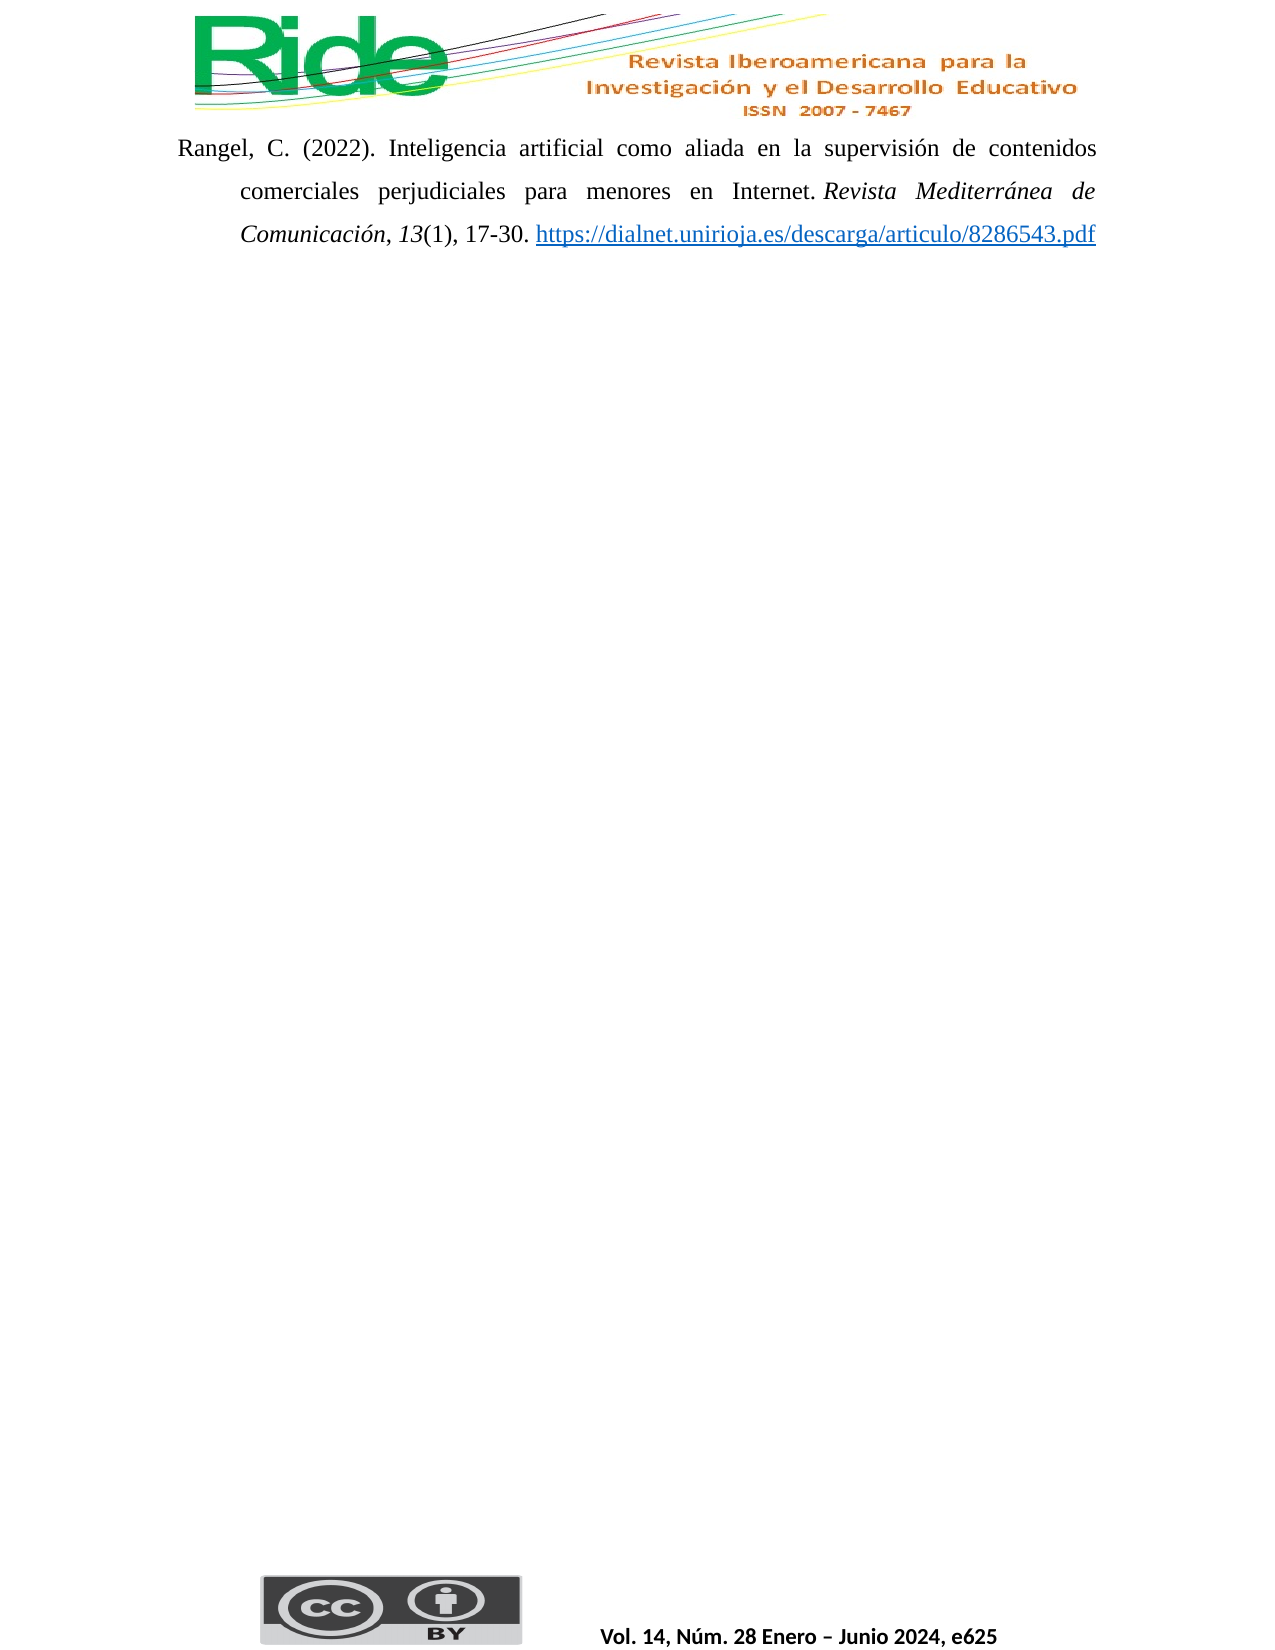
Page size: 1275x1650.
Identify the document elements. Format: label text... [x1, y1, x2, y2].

picture [194, 14, 1081, 119]
picture [260, 1575, 523, 1645]
text Rangel, C. (2022). Inteligencia artificial como aliada en la supervisión de contenidos comerciales perjudiciales para menores en Internet. Revista Mediterránea de Comunicación, 13(1), 17-30. https://dialnet.unirioja.es/descarga/articulo/8286543.pdf [177, 133, 1098, 248]
